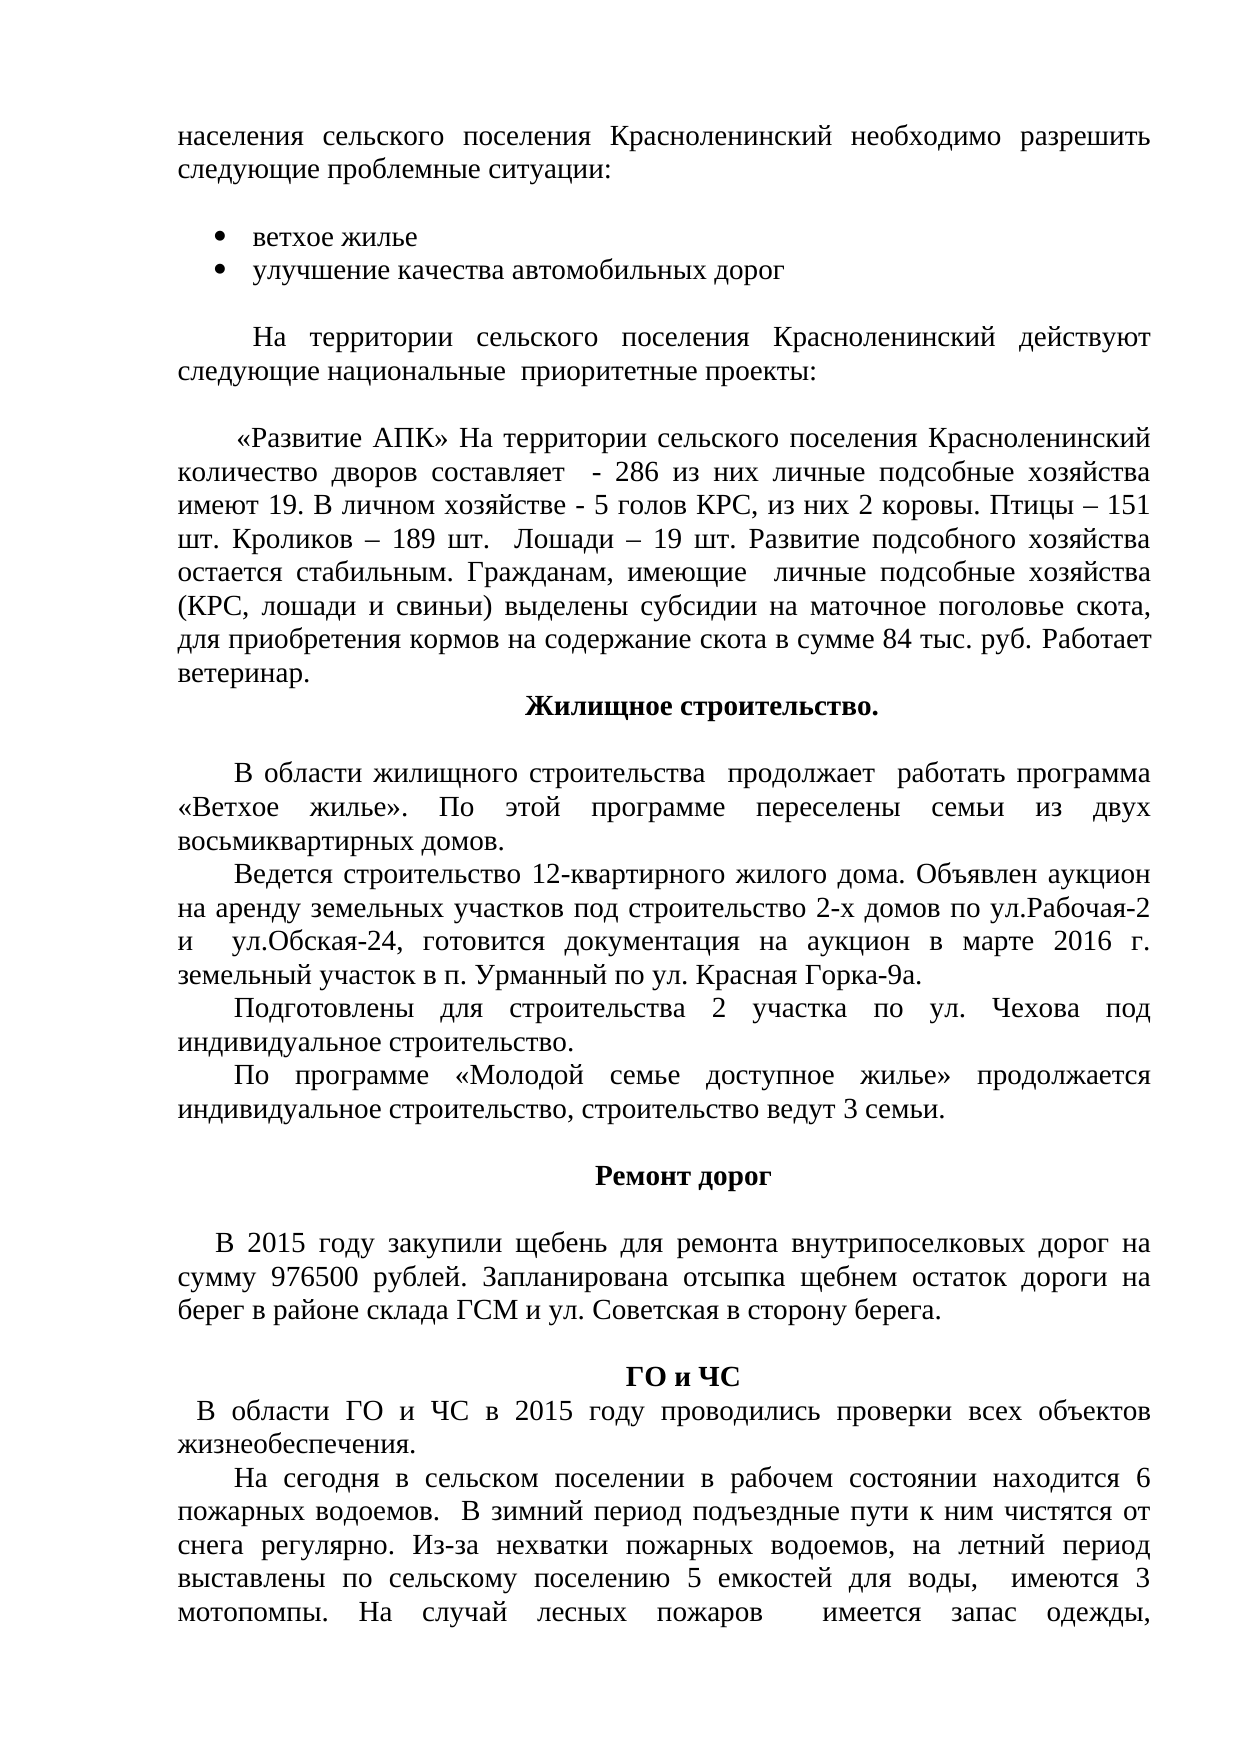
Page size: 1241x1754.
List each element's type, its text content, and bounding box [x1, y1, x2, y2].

list улучшение качества автомобильных дорог [215, 252, 1152, 286]
text «Развитие АПК» На территории сельского поселения Красноленинский количество дворов составляет - 286 из них личные подсобные хозяйства имеют 19. В личном хозяйстве - 5 голов КРС, из них 2 коровы. Птицы – 151 шт. Кроликов – 189 шт. Лошади – 19 шт. Развитие подсобного хозяйства остается стабильным. Гражданам, имеющие личные подсобные хозяйства (КРС, лошади и свиньи) выделены субсидии на маточное поголовье скота, для приобретения кормов на содержание скота в сумме 84 тыс. руб. Работает ветеринар. [177, 420, 1152, 688]
text Подготовлены для строительства 2 участка по ул. Чехова под индивидуальное строительство. [177, 990, 1152, 1057]
text В области жилищного строительства продолжает работать программа «Ветхое жилье». По этой программе переселены семьи из двух восьмиквартирных домов. [177, 756, 1152, 856]
text В 2015 году закупили щебень для ремонта внутрипоселковых дорог на сумму 976500 рублей. Запланирована отсыпка щебнем остаток дороги на берег в районе склада ГСМ и ул. Советская в сторону берега. [177, 1225, 1152, 1326]
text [177, 1460, 1152, 1628]
text В области ГО и ЧС в 2015 году проводились проверки всех объектов жизнеобеспечения. [177, 1393, 1152, 1460]
text На территории сельского поселения Красноленинский действуют следующие национальные приоритетные проекты: [177, 319, 1152, 387]
text Ведется строительство 12-квартирного жилого дома. Объявлен аукцион на аренду земельных участков под строительство 2-х домов по ул.Рабочая-2 и ул.Обская-24, готовится документация на аукцион в марте 2016 г. земельный участок в п. Урманный по ул. Красная Горка-9а. [177, 856, 1152, 990]
list ветхое жилье [215, 219, 1152, 252]
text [177, 118, 1152, 185]
text ГО и ЧС [215, 1359, 1152, 1393]
text По программе «Молодой семье доступное жилье» продолжается индивидуальное строительство, строительство ведут 3 семьи. [177, 1057, 1152, 1124]
text Ремонт дорог [215, 1158, 1152, 1192]
text Жилищное строительство. [177, 688, 1152, 722]
